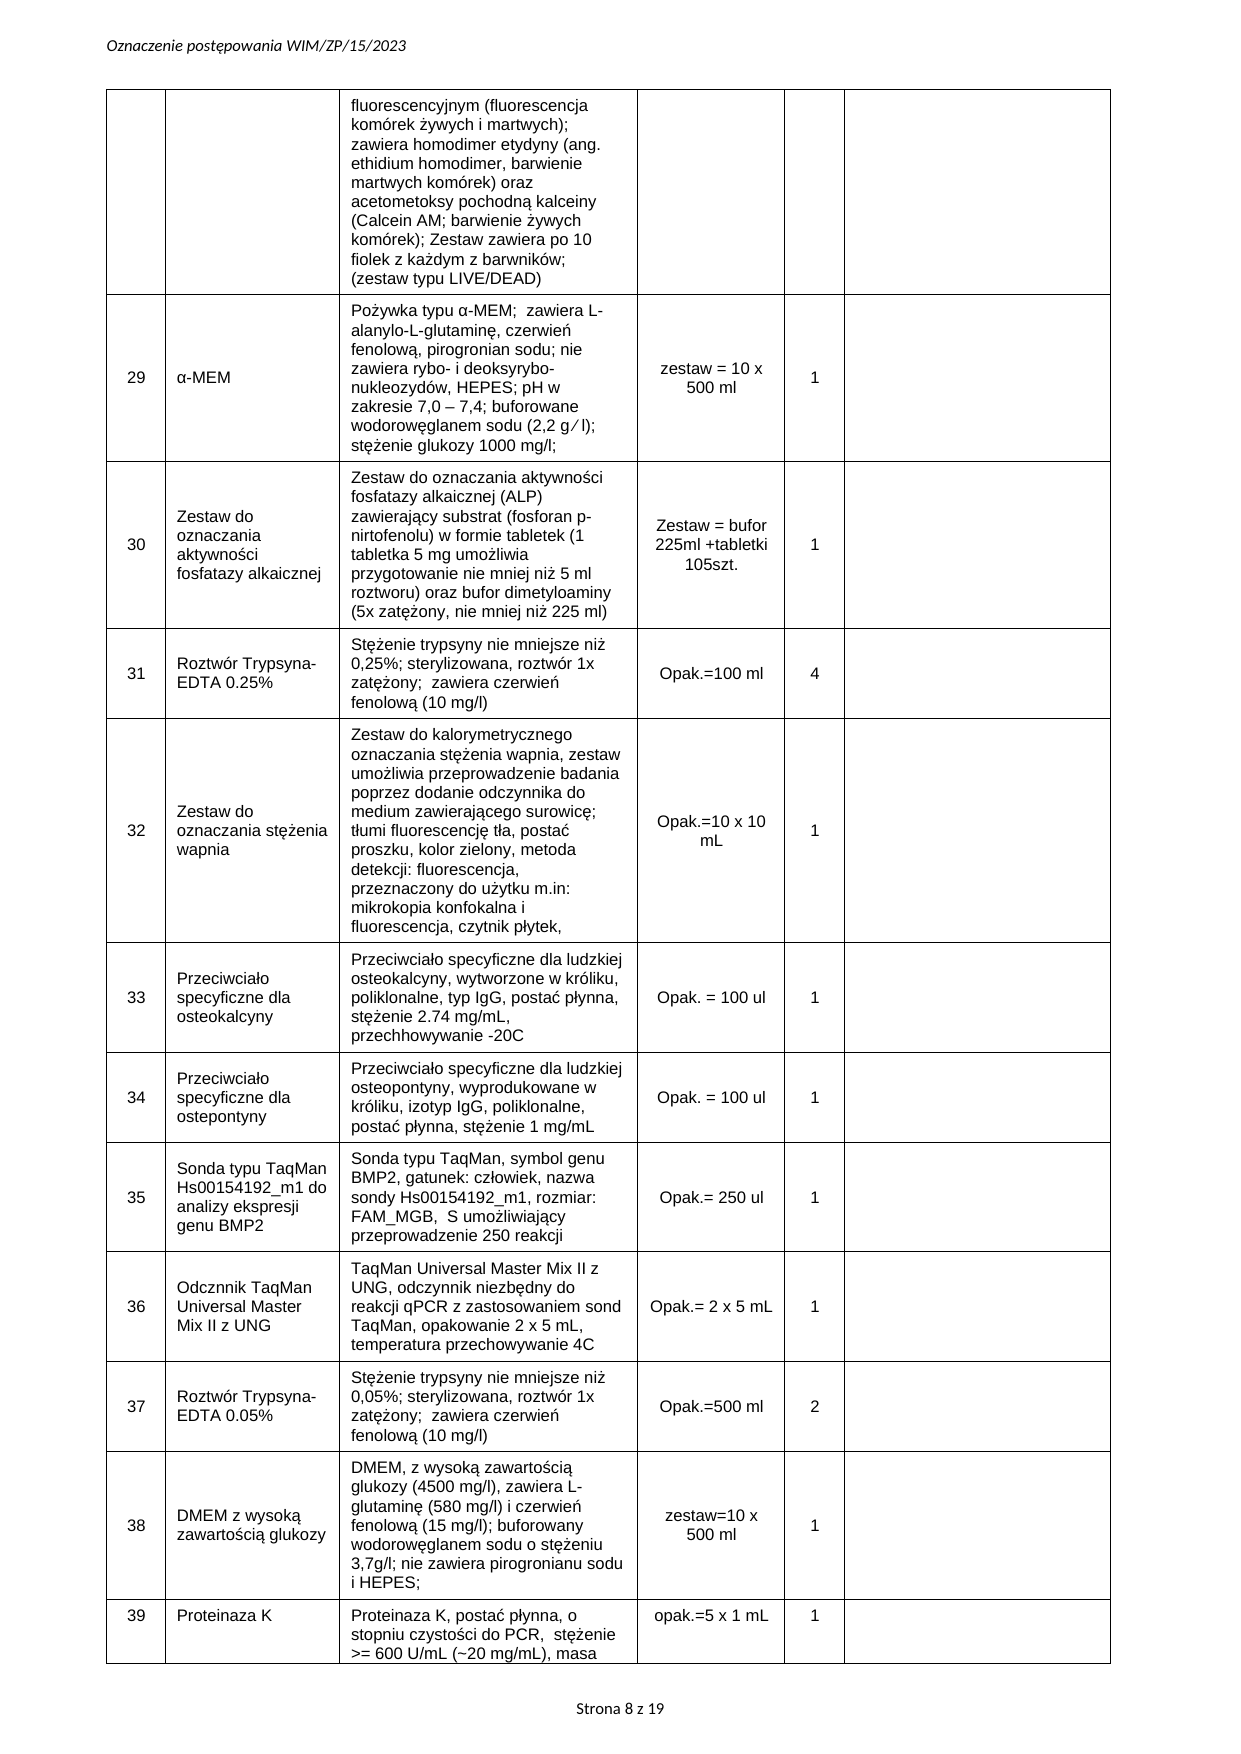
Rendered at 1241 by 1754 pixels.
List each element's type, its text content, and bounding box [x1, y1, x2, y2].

table_cell [845, 1452, 1110, 1598]
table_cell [340, 1600, 637, 1663]
table_cell Proteinaza K [166, 1600, 339, 1663]
table_cell 1 [785, 1143, 844, 1251]
table_cell [845, 1252, 1110, 1361]
table_cell Stężenie trypsyny nie mniejsze niż 0,25%; sterylizowana, roztwór 1x zatężony; zawiera czerwień fenolową (10 mg/l) [340, 629, 637, 718]
table_cell Opak.=100 ml [638, 629, 784, 718]
table_cell 1 [785, 719, 844, 942]
table_cell Zestaw do kalorymetrycznego oznaczania stężenia wapnia, zestaw umożliwia przeprowadzenie badania poprzez dodanie odczynnika do medium zawierającego surowicę; tłumi fluorescencję tła, postać proszku, kolor zielony, metoda detekcji: fluorescencja, przeznaczony do użytku m.in: mikrokopia konfokalna i fluorescencja, czytnik płytek, [340, 719, 637, 942]
table_cell 1 [785, 1252, 844, 1361]
table_cell Opak. = 100 ul [638, 1053, 784, 1142]
table_cell α-MEM [166, 295, 339, 461]
table_cell Zestaw do oznaczania aktywności fosfatazy alkaicznej [166, 462, 339, 628]
table_cell [845, 629, 1110, 718]
table_cell DMEM z wysoką zawartością glukozy [166, 1452, 339, 1598]
table_cell zestaw=10 x 500 ml [638, 1452, 784, 1598]
table_cell 35 [107, 1143, 165, 1251]
table_cell TaqMan Universal Master Mix II z UNG, odczynnik niezbędny do reakcji qPCR z zastosowaniem sond TaqMan, opakowanie 2 x 5 mL, temperatura przechowywanie 4C [340, 1252, 637, 1361]
table_cell 1 [785, 1452, 844, 1598]
table_cell 29 [107, 295, 165, 461]
table_cell 2 [785, 1362, 844, 1451]
table_cell [845, 1362, 1110, 1451]
table_cell [845, 1143, 1110, 1251]
table_cell 30 [107, 462, 165, 628]
table_cell 37 [107, 1362, 165, 1451]
table_cell Roztwór Trypsyna-EDTA 0.05% [166, 1362, 339, 1451]
table_cell Opak.=500 ml [638, 1362, 784, 1451]
table_cell 4 [785, 629, 844, 718]
table_cell 1 [785, 462, 844, 628]
table_cell 39 [107, 1600, 165, 1663]
table_cell Przeciwciało specyficzne dla ludzkiej osteopontyny, wyprodukowane w króliku, izotyp IgG, poliklonalne, postać płynna, stężenie 1 mg/mL [340, 1053, 637, 1142]
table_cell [166, 90, 339, 294]
table_cell 34 [107, 1053, 165, 1142]
table_cell Zestaw do oznaczania stężenia wapnia [166, 719, 339, 942]
table_cell 1 [785, 295, 844, 461]
table_cell 1 [785, 90, 844, 294]
table_cell Zestaw do oznaczania aktywności fosfatazy alkaicznej (ALP) zawierający substrat (fosforan p-nirtofenolu) w formie tabletek (1 tabletka 5 mg umożliwia przygotowanie nie mniej niż 5 ml roztworu) oraz bufor dimetyloaminy (5x zatężony, nie mniej niż 225 ml) [340, 462, 637, 628]
table_cell 33 [107, 943, 165, 1052]
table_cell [638, 90, 784, 294]
table_cell [845, 295, 1110, 461]
table_cell 31 [107, 629, 165, 718]
table_cell [845, 1600, 1110, 1663]
table_cell [845, 719, 1110, 942]
table_cell Opak.= 2 x 5 mL [638, 1252, 784, 1361]
table_cell Przeciwciało specyficzne dla ostepontyny [166, 1053, 339, 1142]
table_cell 1 [785, 1600, 844, 1663]
table_cell Zestaw = bufor 225ml +tabletki 105szt. [638, 462, 784, 628]
table_cell Opak.= 250 ul [638, 1143, 784, 1251]
table_cell Opak. = 100 ul [638, 943, 784, 1052]
table_cell Stężenie trypsyny nie mniejsze niż 0,05%; sterylizowana, roztwór 1x zatężony; zawiera czerwień fenolową (10 mg/l) [340, 1362, 637, 1451]
table_cell 38 [107, 1452, 165, 1598]
table_cell Opak.=10 x 10 mL [638, 719, 784, 942]
table_cell Sonda typu TaqMan, symbol genu BMP2, gatunek: człowiek, nazwa sondy Hs00154192_m1, rozmiar: FAM_MGB, S umożliwiający przeprowadzenie 250 reakcji [340, 1143, 637, 1251]
table_cell 32 [107, 719, 165, 942]
table_cell Przeciwciało specyficzne dla ludzkiej osteokalcyny, wytworzone w króliku, poliklonalne, typ IgG, postać płynna, stężenie 2.74 mg/mL, przechhowywanie -20C [340, 943, 637, 1052]
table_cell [340, 90, 637, 294]
table_cell 1 [785, 943, 844, 1052]
table_cell 36 [107, 1252, 165, 1361]
table_cell Pożywka typu α-MEM; zawiera L-alanylo-L-glutaminę, czerwień fenolową, pirogronian sodu; nie zawiera rybo- i deoksyrybo- nukleozydów, HEPES; pH w zakresie 7,0 – 7,4; buforowane wodorowęglanem sodu (2,2 g ⁄ l); stężenie glukozy 1000 mg/l; [340, 295, 637, 461]
table_cell [845, 1053, 1110, 1142]
table_cell Przeciwciało specyficzne dla osteokalcyny [166, 943, 339, 1052]
table_cell opak.=5 x 1 mL [638, 1600, 784, 1663]
table_cell zestaw = 10 x 500 ml [638, 295, 784, 461]
table_cell [845, 90, 1110, 294]
table_cell [845, 943, 1110, 1052]
table_cell Roztwór Trypsyna-EDTA 0.25% [166, 629, 339, 718]
table_cell 28 [107, 90, 165, 294]
table_cell Odcznnik TaqMan Universal Master Mix II z UNG [166, 1252, 339, 1361]
table_cell DMEM, z wysoką zawartością glukozy (4500 mg/l), zawiera L-glutaminę (580 mg/l) i czerwień fenolową (15 mg/l); buforowany wodorowęglanem sodu o stężeniu 3,7g/l; nie zawiera pirogronianu sodu i HEPES; [340, 1452, 637, 1598]
table_cell [845, 462, 1110, 628]
table_cell Sonda typu TaqMan Hs00154192_m1 do analizy ekspresji genu BMP2 [166, 1143, 339, 1251]
table_cell 1 [785, 1053, 844, 1142]
